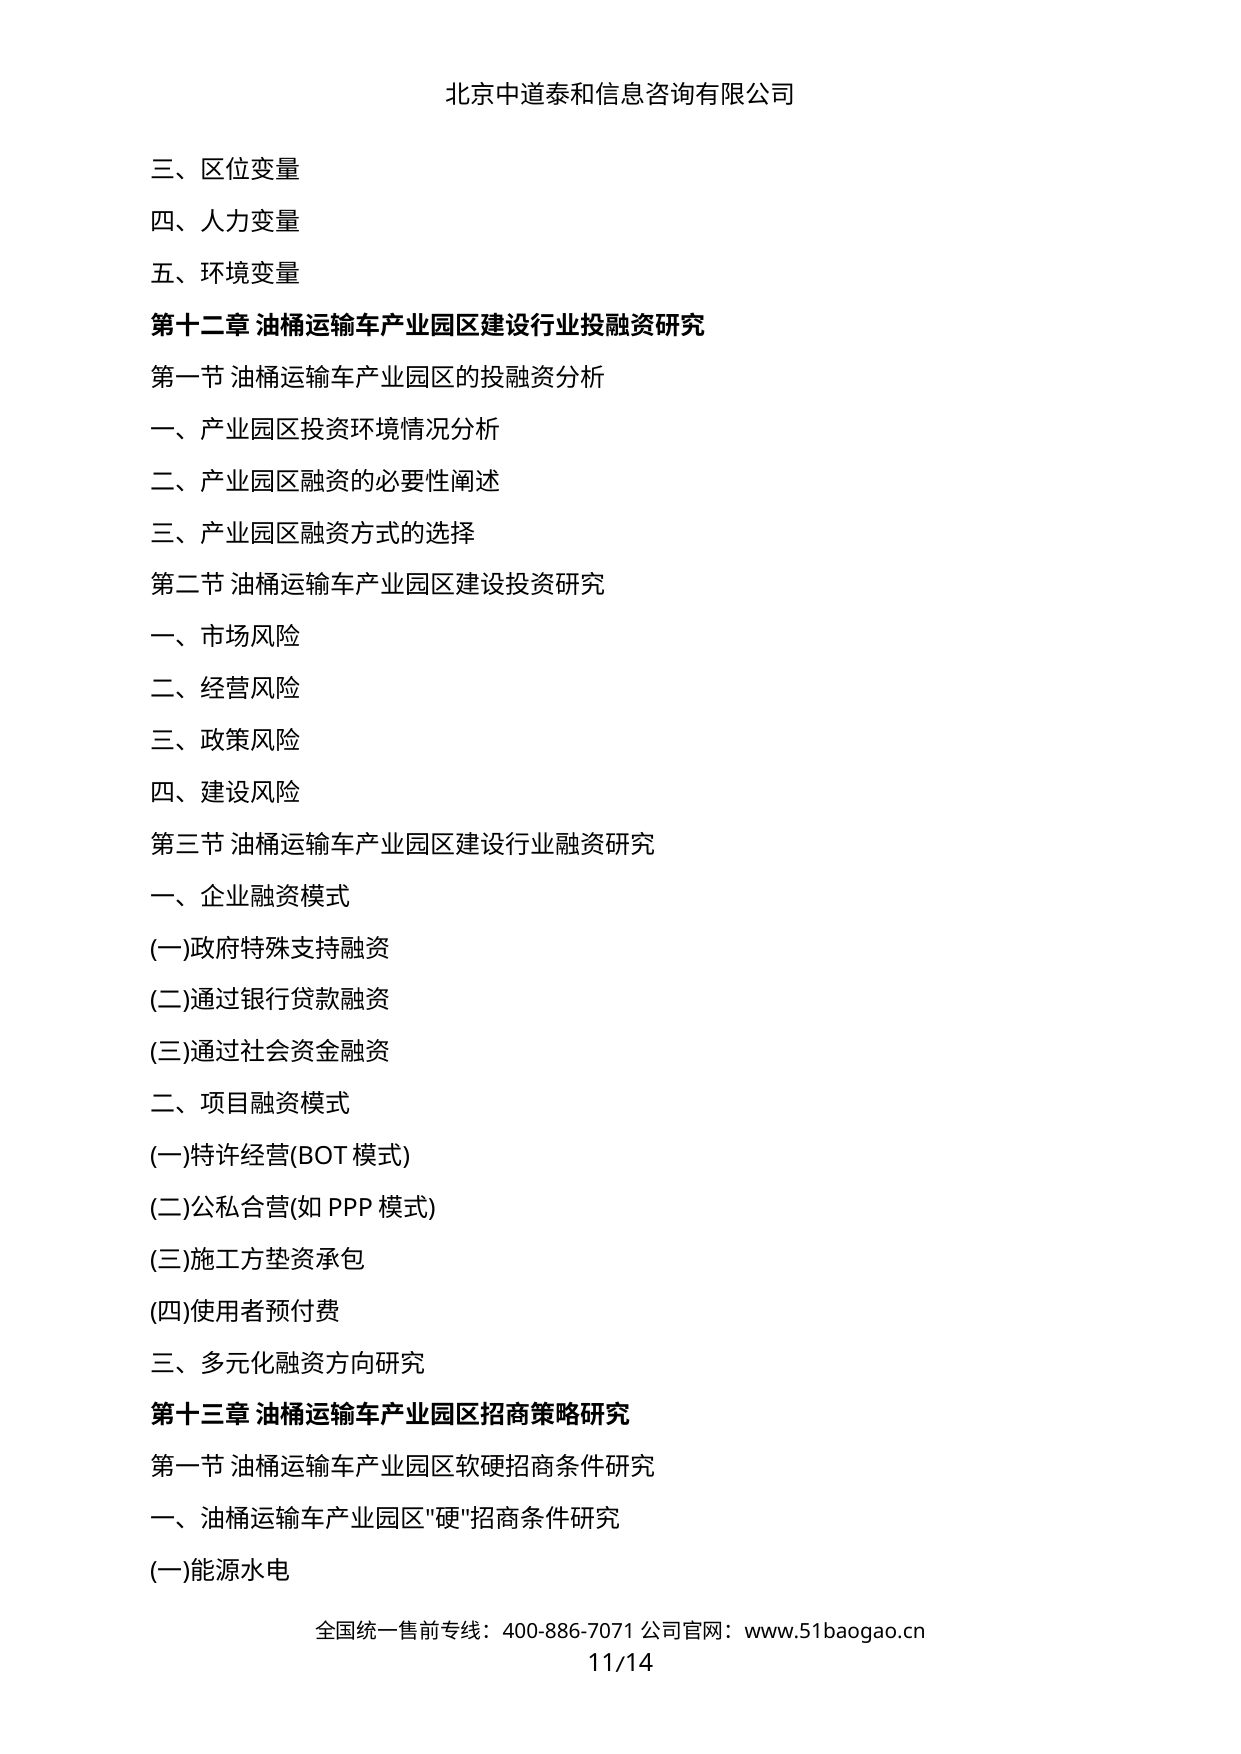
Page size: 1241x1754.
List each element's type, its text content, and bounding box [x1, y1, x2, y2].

text (一)特许经营(BOT模式) [150, 1136, 1090, 1172]
text 三、政策风险 [150, 721, 1090, 757]
text 三、产业园区融资方式的选择 [150, 513, 1090, 549]
text 第一节 油桶运输车产业园区软硬招商条件研究 [150, 1447, 1090, 1483]
text 三、区位变量 [150, 150, 1090, 186]
text 第十三章 油桶运输车产业园区招商策略研究 [150, 1395, 1090, 1431]
text (一)政府特殊支持融资 [150, 928, 1090, 964]
text 第一节 油桶运输车产业园区的投融资分析 [150, 357, 1090, 394]
text 一、企业融资模式 [150, 876, 1090, 912]
text 第二节 油桶运输车产业园区建设投资研究 [150, 565, 1090, 601]
text 一、产业园区投资环境情况分析 [150, 409, 1090, 446]
text 二、项目融资模式 [150, 1084, 1090, 1120]
text 五、环境变量 [150, 254, 1090, 290]
text 第三节 油桶运输车产业园区建设行业融资研究 [150, 824, 1090, 861]
text 二、经营风险 [150, 669, 1090, 705]
text 四、人力变量 [150, 202, 1090, 238]
text (四)使用者预付费 [150, 1291, 1090, 1327]
text (二)通过银行贷款融资 [150, 980, 1090, 1016]
text 第十二章 油桶运输车产业园区建设行业投融资研究 [150, 306, 1090, 342]
text 一、油桶运输车产业园区"硬"招商条件研究 [150, 1499, 1090, 1535]
text 三、多元化融资方向研究 [150, 1343, 1090, 1379]
text (二)公私合营(如PPP模式) [150, 1187, 1090, 1224]
text (一)能源水电 [150, 1551, 1090, 1587]
text 二、产业园区融资的必要性阐述 [150, 461, 1090, 497]
text (三)施工方垫资承包 [150, 1239, 1090, 1276]
text 一、市场风险 [150, 617, 1090, 653]
text 四、建设风险 [150, 772, 1090, 809]
text (三)通过社会资金融资 [150, 1032, 1090, 1068]
